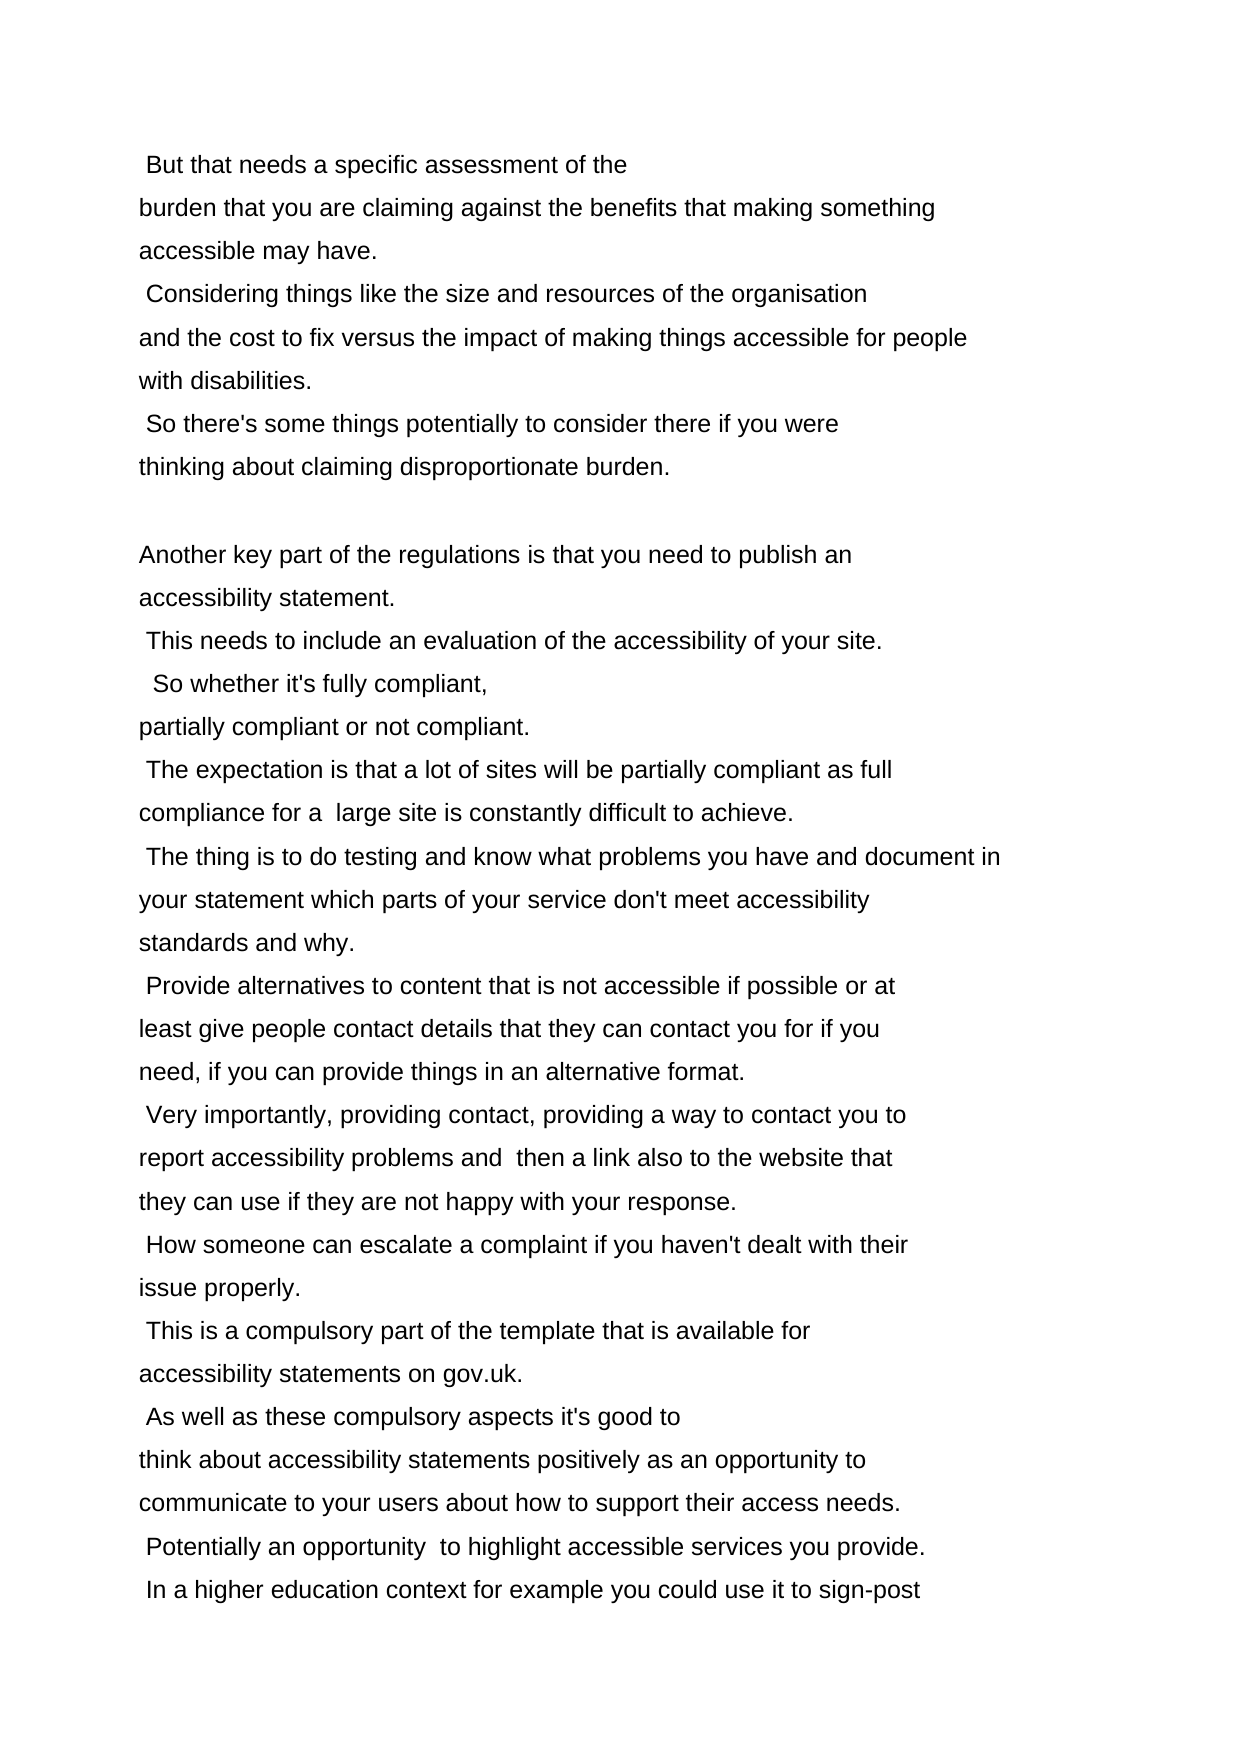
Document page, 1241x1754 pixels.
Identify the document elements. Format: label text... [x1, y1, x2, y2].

text they can use if they are not happy with your response. [139, 1187, 1101, 1215]
text This needs to include an evaluation of the accessibility of your site. [139, 626, 1101, 655]
text But that needs a specific assessment of the [139, 150, 1101, 179]
text Another key part of the regulations is that you need to publish an [139, 540, 1101, 568]
text partially compliant or not compliant. [139, 712, 1101, 741]
text compliance for a large site is constantly difficult to achieve. [139, 798, 1101, 827]
text report accessibility problems and then a link also to the website that [139, 1143, 1101, 1172]
text accessibility statements on gov.uk. [139, 1359, 1101, 1388]
text and the cost to fix versus the impact of making things accessible for people [139, 322, 1101, 351]
text So there's some things potentially to consider there if you were [139, 409, 1101, 437]
text accessibility statement. [139, 583, 1101, 612]
text Potentially an opportunity to highlight accessible services you provide. [139, 1532, 1101, 1560]
text least give people contact details that they can contact you for if you [139, 1014, 1101, 1043]
text burden that you are claiming against the benefits that making something [139, 193, 1101, 222]
text accessible may have. [139, 236, 1101, 265]
text thinking about claiming disproportionate burden. [139, 452, 1101, 481]
text This is a compulsory part of the template that is available for [139, 1316, 1101, 1345]
text As well as these compulsory aspects it's good to [139, 1402, 1101, 1431]
text think about accessibility statements positively as an opportunity to [139, 1445, 1101, 1474]
text issue properly. [139, 1273, 1101, 1302]
text communicate to your users about how to support their access needs. [139, 1488, 1101, 1517]
text with disabilities. [139, 366, 1101, 394]
text The expectation is that a lot of sites will be partially compliant as full [139, 755, 1101, 784]
text In a higher education context for example you could use it to sign-post [139, 1575, 1101, 1603]
text Very importantly, providing contact, providing a way to contact you to [139, 1100, 1101, 1129]
text Considering things like the size and resources of the organisation [139, 279, 1101, 308]
text How someone can escalate a complaint if you haven't dealt with their [139, 1230, 1101, 1258]
text standards and why. [139, 928, 1101, 957]
text need, if you can provide things in an alternative format. [139, 1057, 1101, 1086]
text The thing is to do testing and know what problems you have and document in [139, 842, 1101, 870]
text So whether it's fully compliant, [139, 669, 1101, 698]
text Provide alternatives to content that is not accessible if possible or at [139, 971, 1101, 1000]
text your statement which parts of your service don't meet accessibility [139, 885, 1101, 913]
